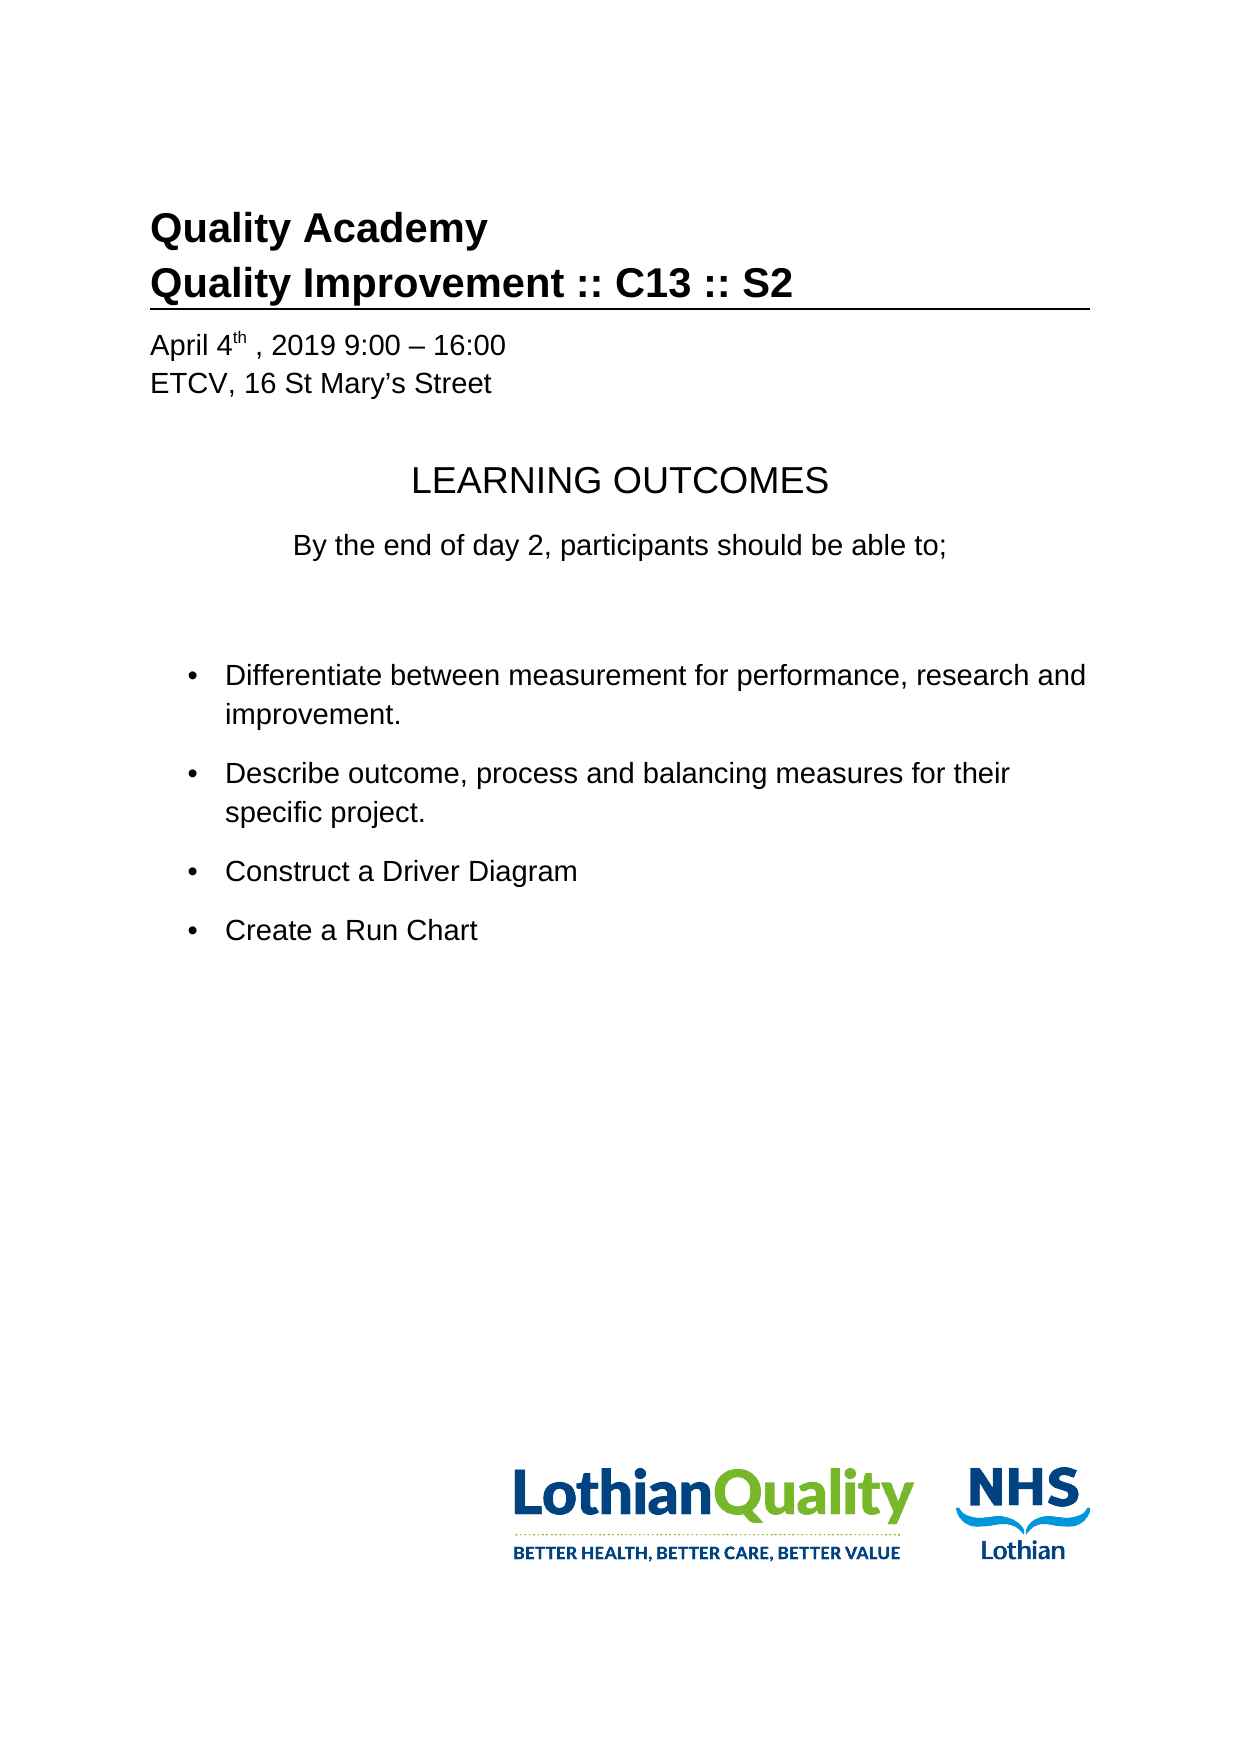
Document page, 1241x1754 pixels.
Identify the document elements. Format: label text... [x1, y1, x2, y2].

list Describe outcome, process and balancing measures for their specific project. [187, 756, 1090, 828]
text LEARNING OUTCOMES [150, 458, 1090, 501]
text ETCV, 16 St Mary’s Street [150, 366, 1090, 400]
text By the end of day 2, participants should be able to; [150, 528, 1090, 562]
picture [514, 1467, 1091, 1562]
text Quality Improvement :: C13 :: S2 [150, 258, 1090, 308]
list Construct a Driver Diagram [187, 854, 1090, 888]
list Differentiate between measurement for performance, research and improvement. [187, 658, 1090, 730]
text Quality Academy [150, 203, 1090, 251]
text April 4th , 2019 9:00 – 16:00 [150, 328, 1090, 361]
list Create a Run Chart [187, 913, 1090, 947]
